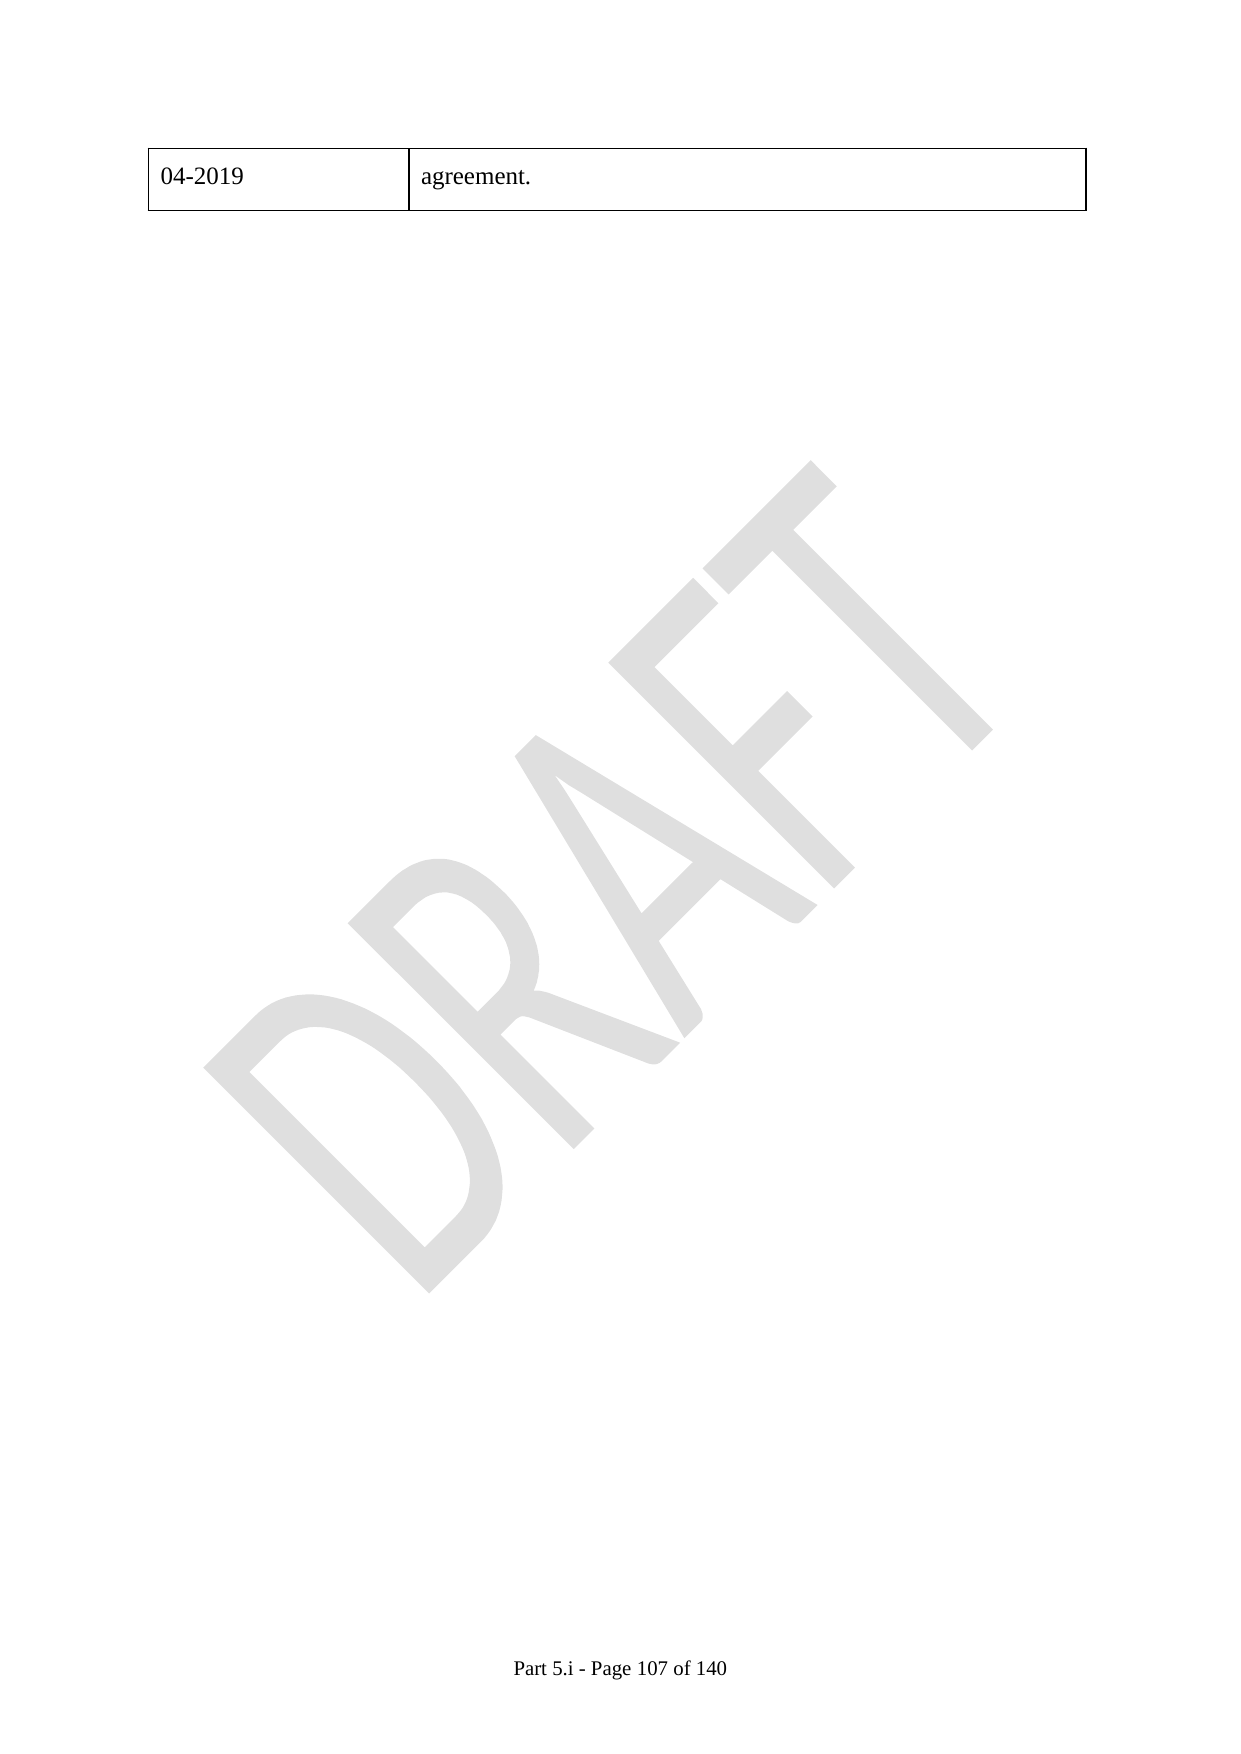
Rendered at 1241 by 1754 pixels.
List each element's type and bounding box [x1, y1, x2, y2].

table_header [410, 149, 1085, 210]
table_header [149, 149, 408, 210]
